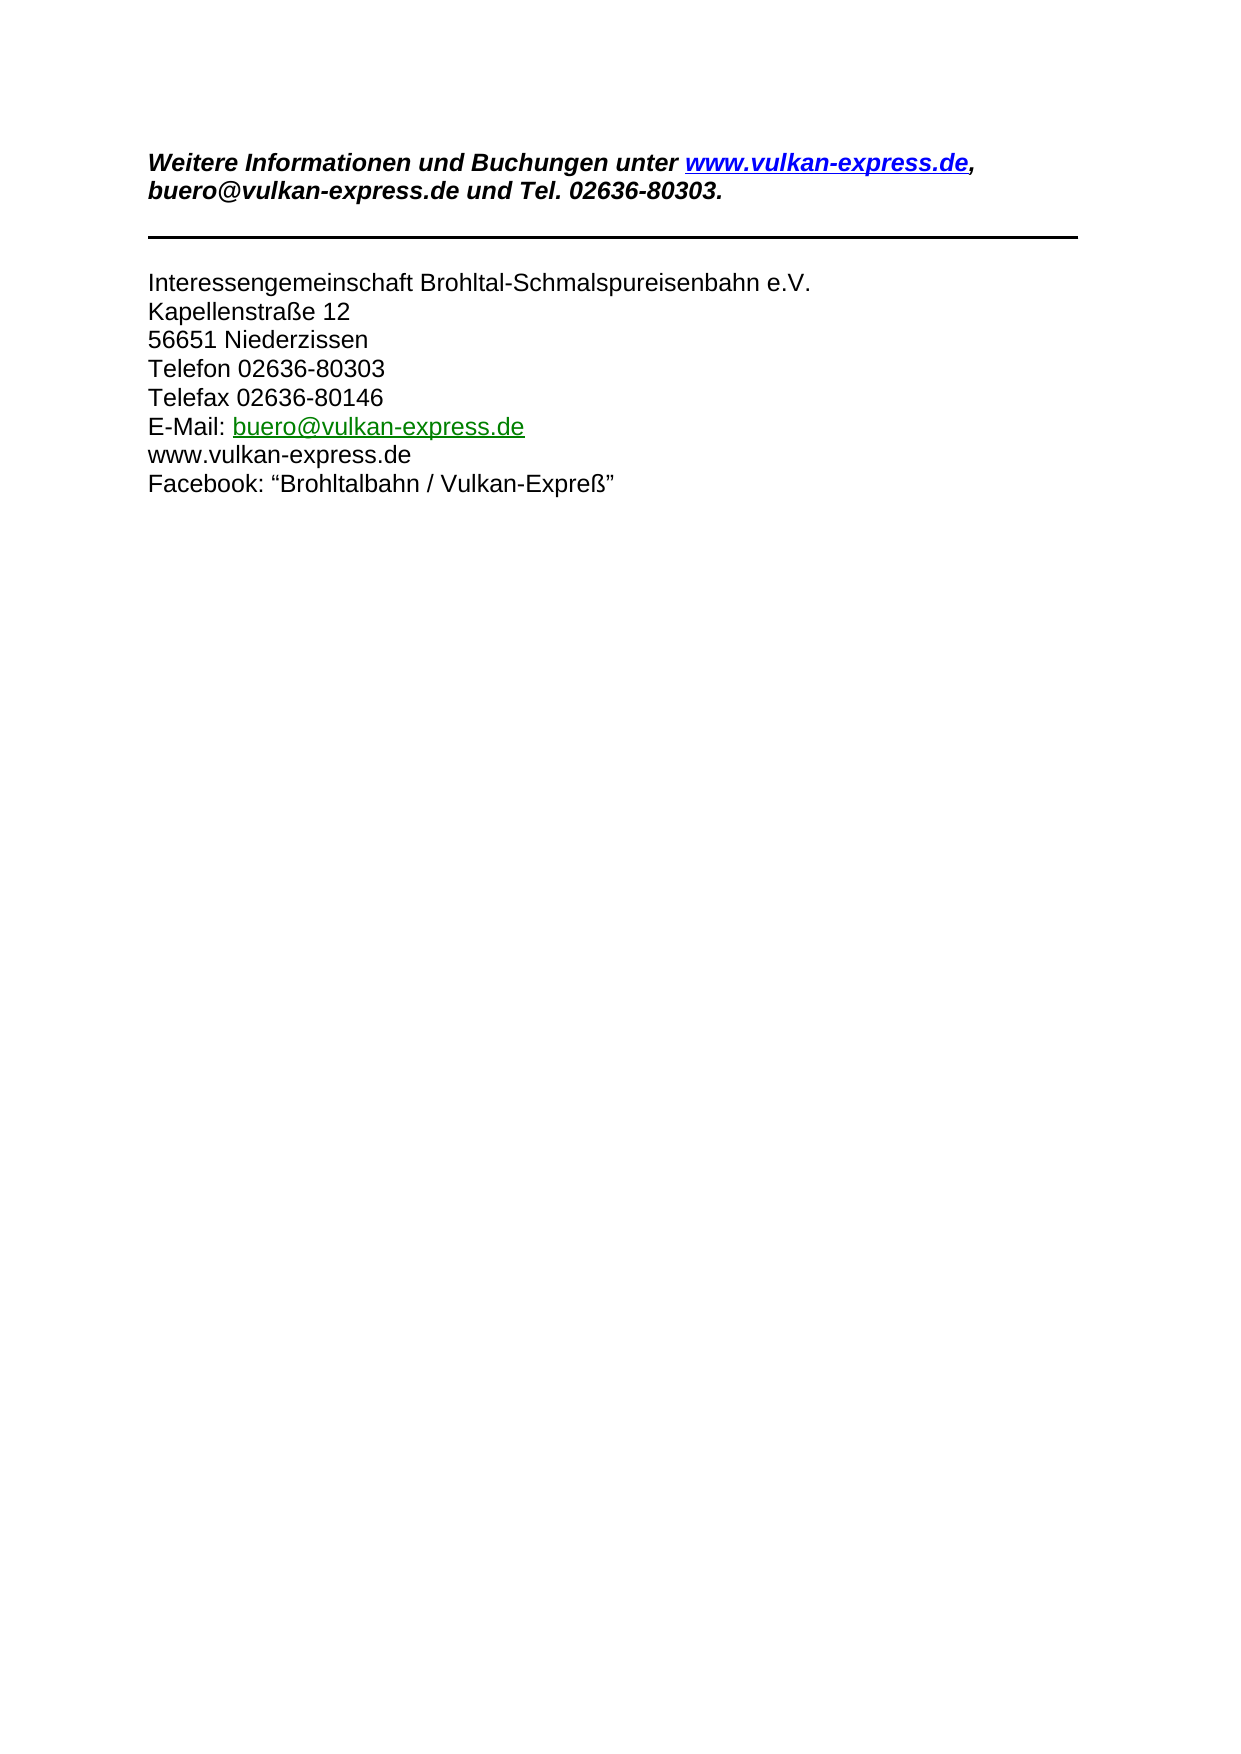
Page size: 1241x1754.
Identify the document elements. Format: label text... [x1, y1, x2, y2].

text Weitere Informationen und Buchungen unter www.vulkan-express.de, [148, 148, 1078, 176]
text Telefon 02636-80303 [148, 354, 1078, 383]
text E-Mail: buero@vulkan-express.de [148, 412, 1078, 440]
text buero@vulkan-express.de und Tel. 02636-80303. [148, 176, 1078, 205]
text Interessengemeinschaft Brohltal-Schmalspureisenbahn e.V. [148, 268, 1078, 297]
text 56651 Niederzissen [148, 325, 1078, 354]
text www.vulkan-express.de [148, 440, 1078, 469]
text Facebook: “Brohltalbahn / Vulkan-Expreß” [148, 469, 1078, 498]
text Telefax 02636-80146 [148, 383, 1078, 412]
text Kapellenstraße 12 [148, 297, 1078, 325]
